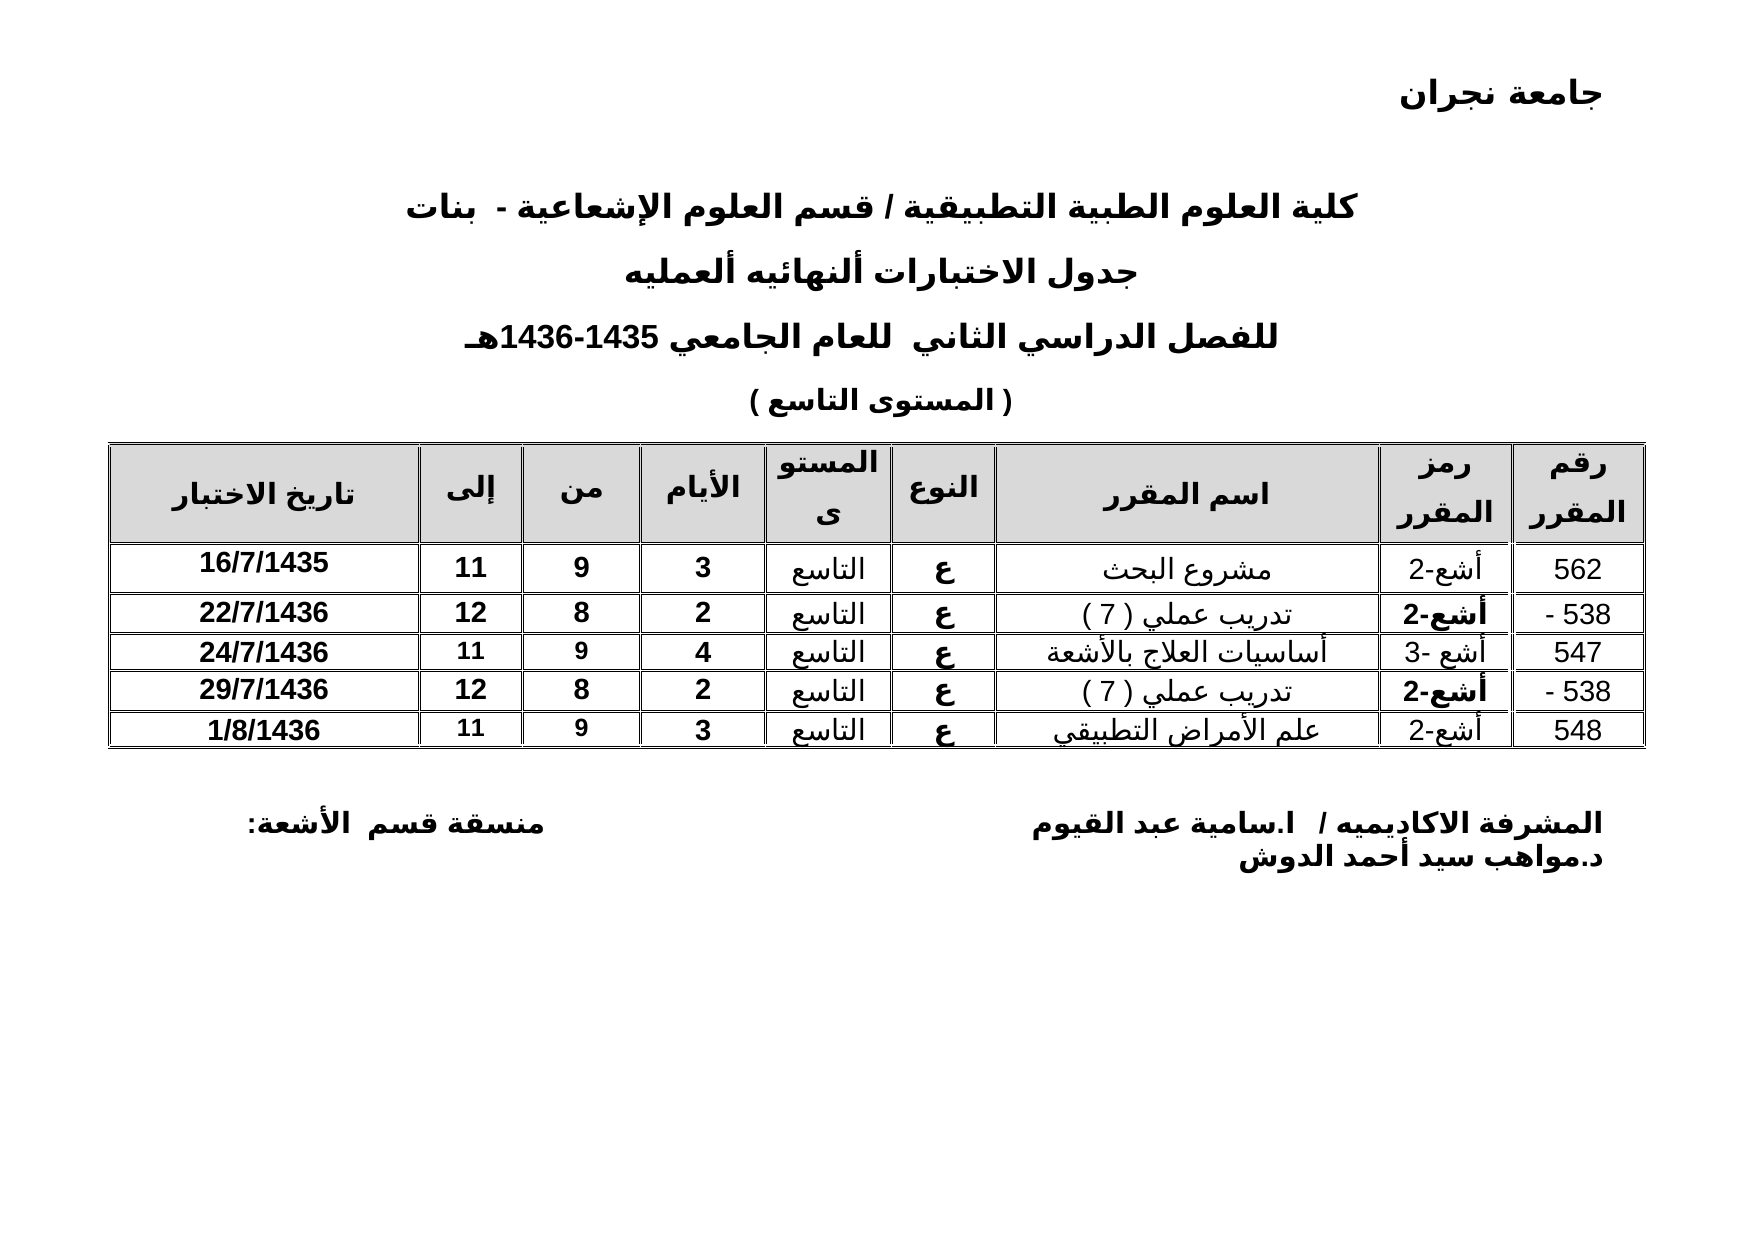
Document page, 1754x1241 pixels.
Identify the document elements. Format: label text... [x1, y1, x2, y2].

text ( المستوى التاسع ) [150, 382, 1604, 416]
table_cell أشع-2 [1379, 710, 1511, 746]
table_cell 2 [642, 672, 764, 709]
table_cell تدريب عملي ( 7 ) [997, 672, 1378, 709]
table_cell ع [893, 635, 994, 669]
table_cell 12 [421, 595, 521, 632]
table_cell 29/7/1436 [111, 672, 418, 709]
table_cell 538 - [1514, 592, 1643, 632]
table_cell 11 [421, 635, 521, 669]
table_header رقم المقرر [1514, 443, 1645, 542]
table_cell 16/7/1435 [111, 545, 418, 592]
table_header رمز المقرر [1379, 445, 1511, 542]
table_header المستوى [766, 443, 892, 542]
table_header اسم المقرر [995, 445, 1379, 542]
text المشرفة الاكاديميه / ا.سامية عبد القيوم منسقة قسم الأشعة: د.مواهب سيد أحمد الدوش [150, 806, 1604, 873]
text للفصل الدراسي الثاني للعام الجامعي 1435-1436هـ [150, 317, 1604, 356]
table_cell 8 [524, 672, 639, 709]
table_cell 22/7/1436 [111, 595, 418, 632]
table_cell أشع-2 [1379, 542, 1512, 592]
table_cell التاسع [767, 595, 890, 632]
table_cell أشع-2 [1379, 669, 1512, 709]
table_cell 12 [421, 672, 521, 709]
table_cell 2 [642, 595, 764, 632]
text كلية العلوم الطبية التطبيقية / قسم العلوم الإشعاعية - بنات [150, 187, 1604, 226]
table_cell أشع -3 [1381, 632, 1512, 669]
table_cell التاسع [767, 672, 890, 709]
table_header تاريخ الاختبار [109, 445, 419, 542]
table_cell 8 [524, 595, 639, 632]
table_cell تدريب عملي ( 7 ) [997, 595, 1378, 632]
table_cell مشروع البحث [997, 545, 1378, 592]
table_cell 562 [1512, 542, 1645, 592]
table_cell 9 [524, 545, 639, 592]
table_cell ع [893, 545, 994, 592]
table_cell 9 [524, 635, 639, 669]
table_cell 4 [642, 635, 764, 669]
table_cell التاسع [766, 710, 892, 746]
table_cell 9 [523, 710, 641, 746]
table_cell 3 [642, 545, 764, 592]
table_cell ع [892, 713, 995, 746]
table_header النوع [892, 445, 995, 542]
table_cell أشع-2 [1381, 592, 1511, 632]
table_cell 538 - [1512, 669, 1645, 709]
table_cell 547 [1512, 632, 1645, 669]
table_cell التاسع [767, 635, 890, 669]
table_cell التاسع [767, 545, 890, 592]
table_cell 11 [419, 710, 523, 746]
table_cell أساسيات العلاج بالأشعة [997, 635, 1378, 669]
table_cell 548 [1514, 710, 1645, 746]
table_cell 1/8/1436 [109, 713, 419, 746]
table_cell ع [893, 672, 994, 709]
table_cell علم الأمراض التطبيقي [995, 713, 1379, 746]
table_cell 3 [641, 710, 766, 746]
table_header إلى [419, 443, 523, 542]
table_cell 11 [421, 545, 521, 592]
table_header الأيام [641, 443, 766, 542]
table_cell ع [893, 595, 994, 632]
table_header من [523, 443, 641, 542]
text جدول الاختبارات ألنهائيه ألعمليه [150, 252, 1604, 291]
table_cell 24/7/1436 [111, 635, 418, 669]
